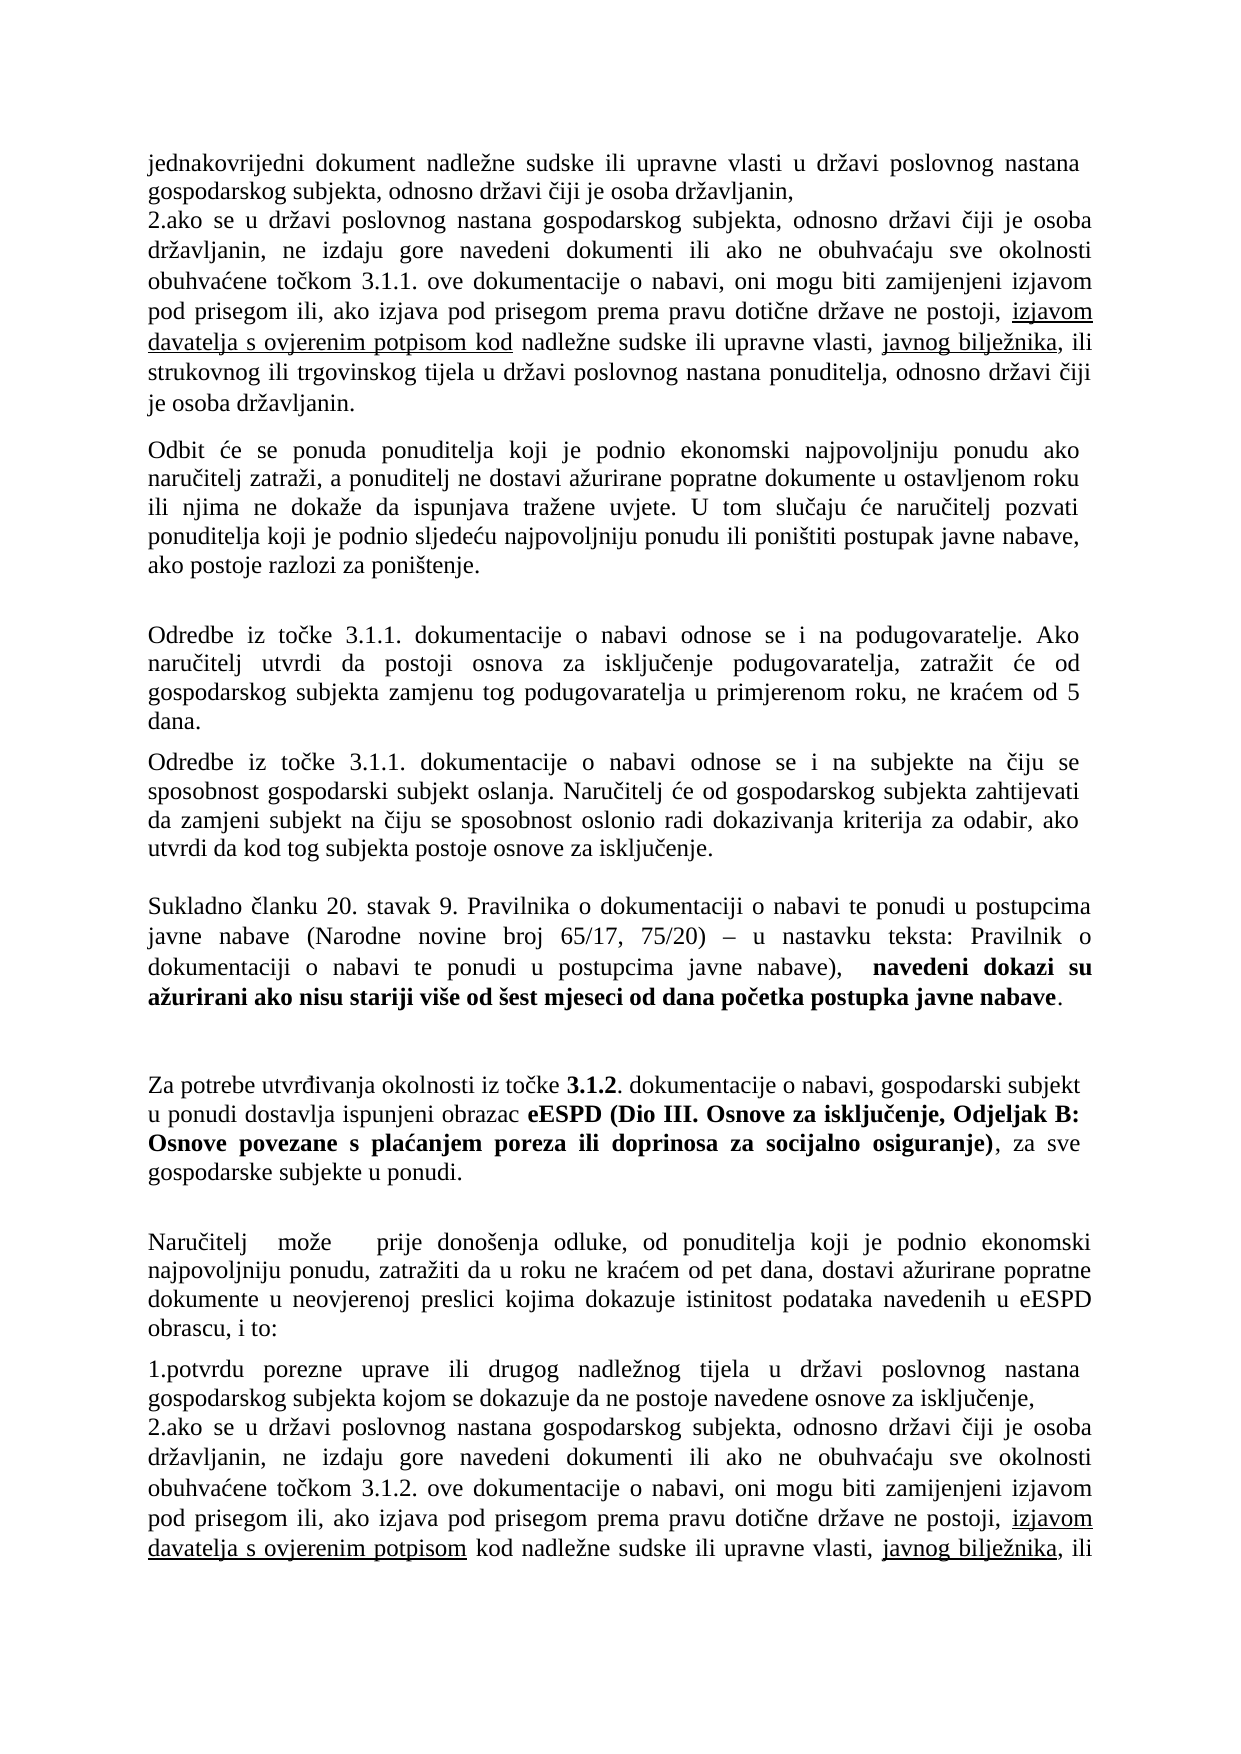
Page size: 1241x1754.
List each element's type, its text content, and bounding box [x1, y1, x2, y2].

text Odredbe iz točke 3.1.1. dokumentacije o nabavi odnose se i na podugovaratelje. Ako naručitelj utvrdi da postoji osnova za isključenje podugovaratelja, zatražit će od gospodarskog subjekta zamjenu tog podugovaratelja u primjerenom roku, ne kraćem od 5 dana. [148, 620, 1081, 735]
list Odbit će se ponuda ponuditelja koji je podnio ekonomski najpovoljniju ponudu ako naručitelj zatraži, a ponuditelj ne dostavi ažurirane popratne dokumente u ostavljenom roku ili njima ne dokaže da ispunjava tražene uvjete. U tom slučaju će naručitelj pozvati ponuditelja koji je podnio sljedeću najpovoljniju ponudu ili poništiti postupak javne nabave, ako postoje razlozi za poništenje. [148, 435, 1081, 578]
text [148, 1412, 1093, 1562]
text Sukladno članku 20. stavak 9. Pravilnika o dokumentaciji o nabavi te ponudi u postupcima javne nabave (Narodne novine broj 65/17, 75/20) – u nastavku teksta: Pravilnik o dokumentaciji o nabavi te ponudi u postupcima javne nabave), navedeni dokazi su ažurirani ako nisu stariji više od šest mjeseci od dana početka postupka javne nabave. [148, 891, 1093, 1011]
text Odredbe iz točke 3.1.1. dokumentacije o nabavi odnose se i na subjekte na čiju se sposobnost gospodarski subjekt oslanja. Naručitelj će od gospodarskog subjekta zahtijevati da zamjeni subjekt na čiju se sposobnost oslonio radi dokazivanja kriterija za odabir, ako utvrdi da kod tog subjekta postoje osnove za isključenje. [148, 747, 1081, 862]
text 2.ako se u državi poslovnog nastana gospodarskog subjekta, odnosno državi čiji je osoba državljanin, ne izdaju gore navedeni dokumenti ili ako ne obuhvaćaju sve okolnosti obuhvaćene točkom 3.1.1. ove dokumentacije o nabavi, oni mogu biti zamijenjeni izjavom pod prisegom ili, ako izjava pod prisegom prema pravu dotične države ne postoji, izjavom davatelja s ovjerenim potpisom kod nadležne sudske ili upravne vlasti, javnog bilježnika, ili strukovnog ili trgovinskog tijela u državi poslovnog nastana ponuditelja, odnosno državi čiji je osoba državljanin. [148, 205, 1093, 416]
text Za potrebe utvrđivanja okolnosti iz točke 3.1.2. dokumentacije o nabavi, gospodarski subjekt u ponudi dostavlja ispunjeni obrazac eESPD (Dio III. Osnove za isključenje, Odjeljak B: Osnove povezane s plaćanjem poreza ili doprinosa za socijalno osiguranje), za sve gospodarske subjekte u ponudi. [148, 1071, 1081, 1186]
list Naručitelj može prije donošenja odluke, od ponuditelja koji je podnio ekonomski najpovoljniju ponudu, zatražiti da u roku ne kraćem od pet dana, dostavi ažurirane popratne dokumente u neovjerenoj preslici kojima dokazuje istinitost podataka navedenih u eESPD obrascu, i to: [148, 1227, 1093, 1342]
text 1.potvrdu porezne uprave ili drugog nadležnog tijela u državi poslovnog nastana gospodarskog subjekta kojom se dokazuje da ne postoje navedene osnove za isključenje, [148, 1354, 1081, 1412]
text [148, 148, 1081, 205]
